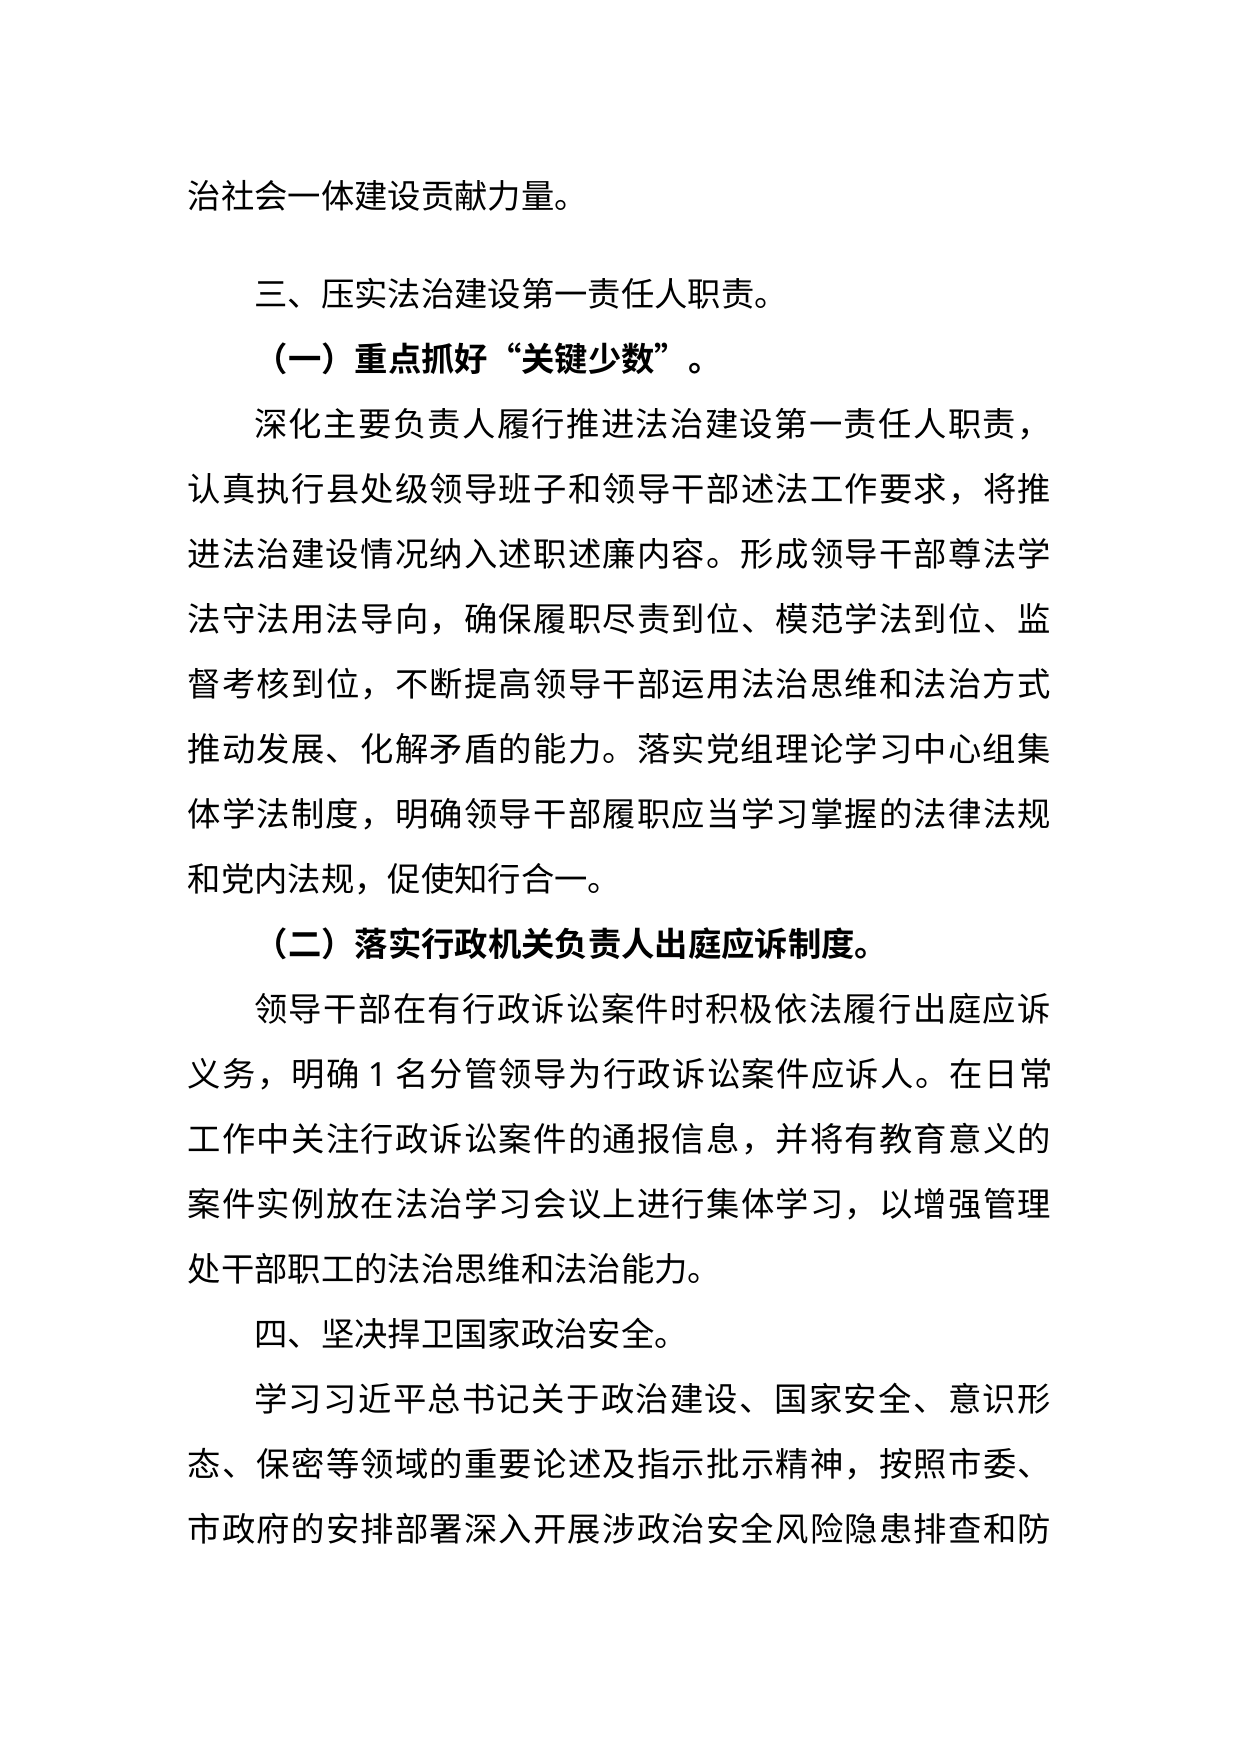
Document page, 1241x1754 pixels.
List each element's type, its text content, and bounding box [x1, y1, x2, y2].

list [187, 1364, 1053, 1559]
list 深化主要负责人履行推进法治建设第一责任人职责，认真执行县处级领导班子和领导干部述法工作要求，将推进法治建设情况纳入述职述廉内容。形成领导干部尊法学法守法用法导向，确保履职尽责到位、模范学法到位、监督考核到位，不断提高领导干部运用法治思维和法治方式推动发展、化解矛盾的能力。落实党组理论学习中心组集体学法制度，明确领导干部履职应当学习掌握的法律法规和党内法规，促使知行合一。 [187, 389, 1053, 909]
list 重点抓好“关键少数”。 [187, 324, 1053, 389]
list 坚决捍卫国家政治安全。 [187, 1299, 1053, 1364]
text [187, 162, 1053, 227]
list 落实行政机关负责人出庭应诉制度。 [187, 909, 1053, 974]
list 领导干部在有行政诉讼案件时积极依法履行出庭应诉义务，明确1名分管领导为行政诉讼案件应诉人。在日常工作中关注行政诉讼案件的通报信息，并将有教育意义的案件实例放在法治学习会议上进行集体学习，以增强管理处干部职工的法治思维和法治能力。 [187, 974, 1053, 1299]
list 压实法治建设第一责任人职责。 [187, 259, 1053, 324]
